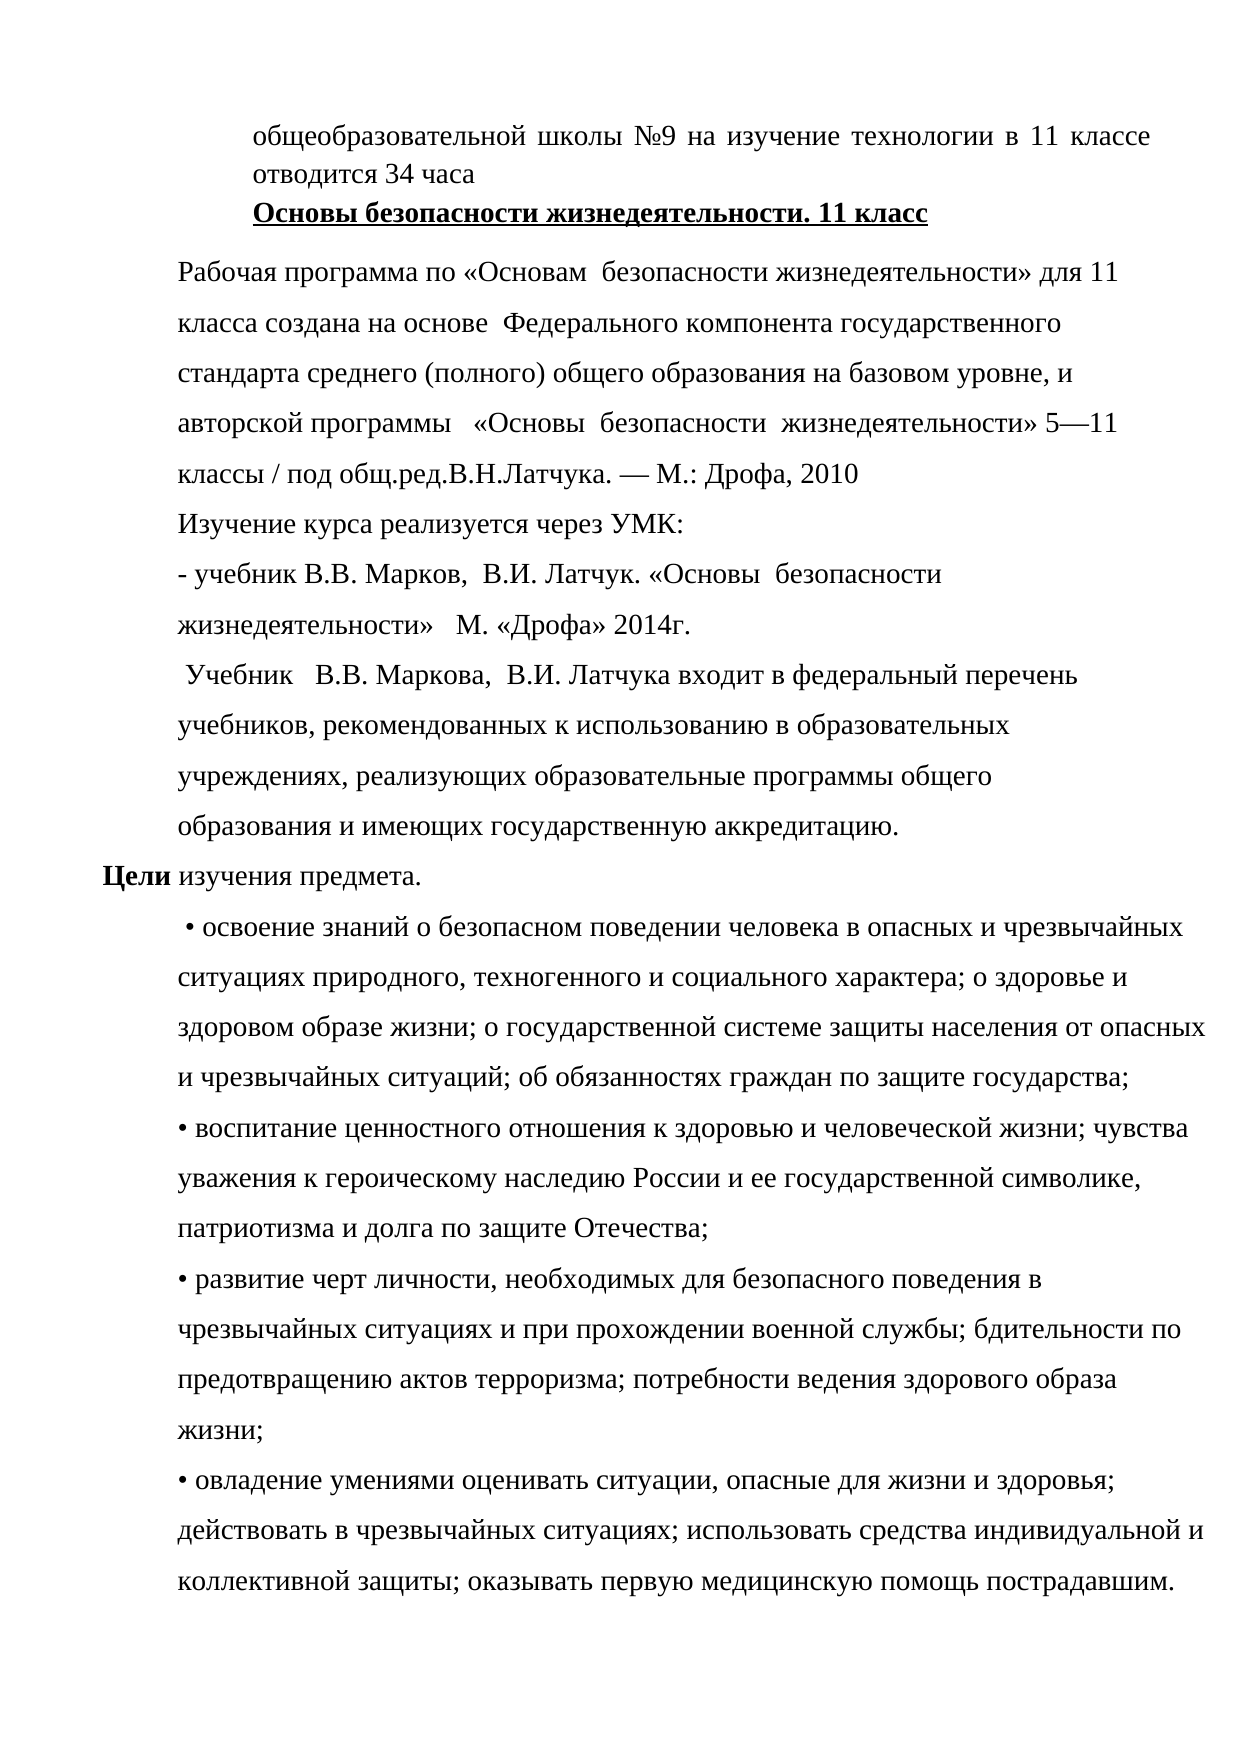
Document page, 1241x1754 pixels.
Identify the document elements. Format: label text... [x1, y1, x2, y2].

text Цели изучения предмета. [102, 858, 1211, 892]
text Учебник В.В. Маркова, В.И. Латчука входит в федеральный перечень учебников, рекомендованных к использованию в образовательных учреждениях, реализующих образовательные программы общего образования и имеющих государственную аккредитацию. [177, 657, 1152, 842]
text • развитие черт личности, необходимых для безопасного поведения в чрезвычайных ситуациях и при прохождении военной службы; бдительности по предотвращению актов терроризма; потребности ведения здорового образа жизни; [177, 1261, 1211, 1445]
text • воспитание ценностного отношения к здоровью и человеческой жизни; чувства уважения к героическому наследию России и ее государственной символике, патриотизма и долга по защите Отечества; [177, 1110, 1211, 1244]
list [252, 118, 1152, 190]
text Рабочая программа по «Основам безопасности жизнедеятельности» для 11 класса создана на основе Федерального компонента государственного стандарта среднего (полного) общего образования на базовом уровне, и авторской программы «Основы безопасности жизнедеятельности» 5—11 классы / под общ.ред.В.Н.Латчука. — М.: Дрофа, 2010 [177, 254, 1152, 489]
text • освоение знаний о безопасном поведении человека в опасных и чрезвычайных ситуациях природного, техногенного и социального характера; о здоровье и здоровом образе жизни; о государственной системе защиты населения от опасных и чрезвычайных ситуаций; об обязанностях граждан по защите государства; [177, 909, 1211, 1093]
list Основы безопасности жизнедеятельности. 11 класс [252, 195, 1152, 229]
text • овладение умениями оценивать ситуации, опасные для жизни и здоровья; действовать в чрезвычайных ситуациях; использовать средства индивидуальной и коллективной защиты; оказывать первую медицинскую помощь пострадавшим. [177, 1462, 1211, 1596]
text - учебник В.В. Марков, В.И. Латчук. «Основы безопасности жизнедеятельности» М. «Дрофа» 2014г. [177, 556, 1152, 640]
text Изучение курса реализуется через УМК: [177, 506, 1152, 540]
